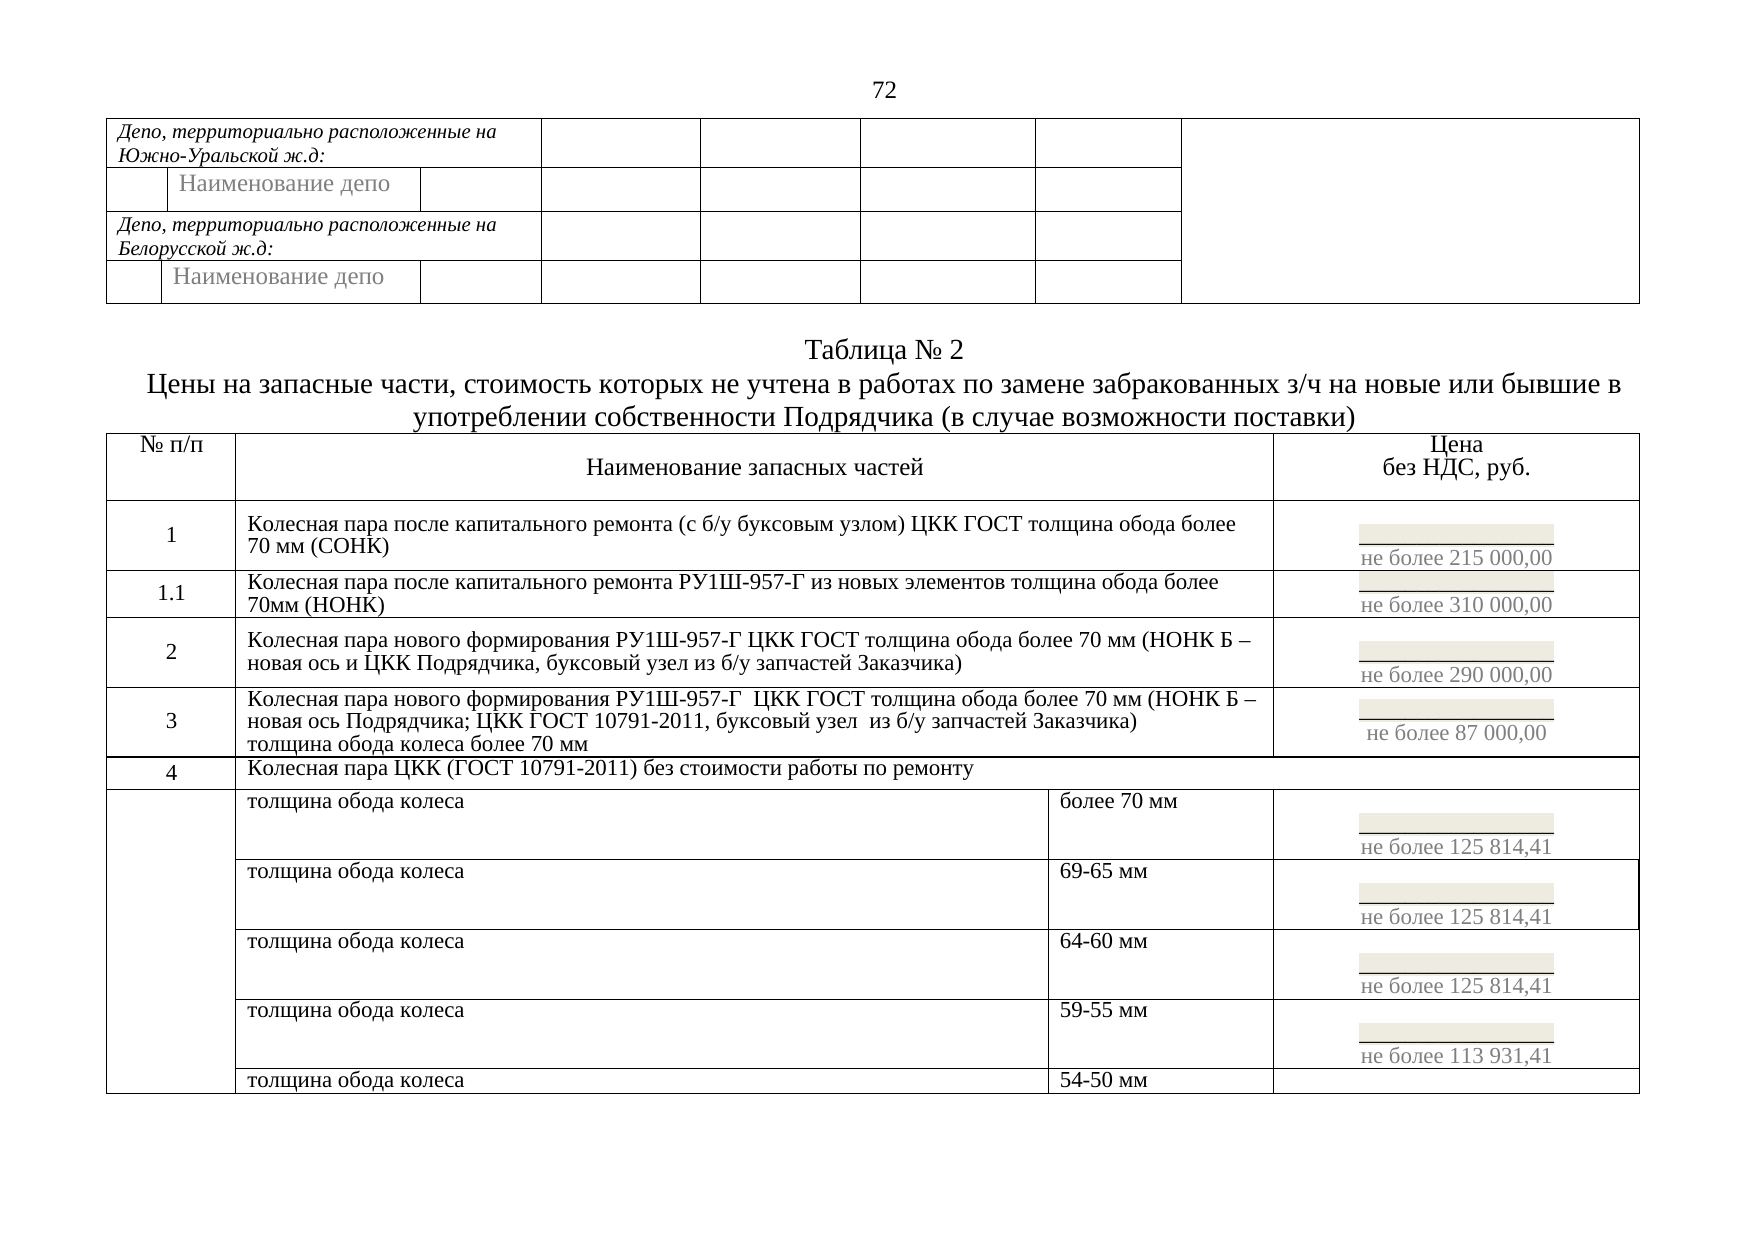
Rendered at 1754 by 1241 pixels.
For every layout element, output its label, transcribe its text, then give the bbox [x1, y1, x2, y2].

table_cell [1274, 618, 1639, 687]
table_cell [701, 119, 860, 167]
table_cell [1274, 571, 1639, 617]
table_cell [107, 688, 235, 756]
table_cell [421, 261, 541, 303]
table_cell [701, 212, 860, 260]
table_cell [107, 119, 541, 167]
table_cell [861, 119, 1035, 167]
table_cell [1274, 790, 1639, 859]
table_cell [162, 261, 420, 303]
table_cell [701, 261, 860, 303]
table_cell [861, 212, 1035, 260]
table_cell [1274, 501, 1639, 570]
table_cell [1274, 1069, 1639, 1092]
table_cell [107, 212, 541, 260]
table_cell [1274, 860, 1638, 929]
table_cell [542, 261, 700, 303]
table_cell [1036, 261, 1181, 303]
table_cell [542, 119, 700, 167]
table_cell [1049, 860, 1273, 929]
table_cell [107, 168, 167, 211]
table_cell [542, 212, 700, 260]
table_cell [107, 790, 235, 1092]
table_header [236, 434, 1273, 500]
text Цены на запасные части, стоимость которых не учтена в работах по замене забракованных з/ч на новые или бывшие в употреблении собственности Подрядчика (в случае возможности поставки) [118, 366, 1651, 433]
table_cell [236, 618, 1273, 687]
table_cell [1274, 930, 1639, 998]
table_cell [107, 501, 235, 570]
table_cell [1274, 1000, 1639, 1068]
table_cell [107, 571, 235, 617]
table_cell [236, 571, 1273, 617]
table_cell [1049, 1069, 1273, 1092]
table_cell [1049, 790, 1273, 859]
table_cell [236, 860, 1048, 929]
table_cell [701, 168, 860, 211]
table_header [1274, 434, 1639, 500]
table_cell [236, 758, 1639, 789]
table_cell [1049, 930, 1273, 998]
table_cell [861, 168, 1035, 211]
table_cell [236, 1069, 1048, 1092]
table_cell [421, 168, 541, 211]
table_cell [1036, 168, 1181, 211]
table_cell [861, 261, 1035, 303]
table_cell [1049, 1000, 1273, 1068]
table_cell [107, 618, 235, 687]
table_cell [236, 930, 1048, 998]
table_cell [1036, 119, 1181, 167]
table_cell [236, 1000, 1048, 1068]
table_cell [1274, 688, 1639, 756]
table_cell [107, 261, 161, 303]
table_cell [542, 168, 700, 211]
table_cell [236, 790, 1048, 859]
text Таблица № 2 [118, 332, 1651, 366]
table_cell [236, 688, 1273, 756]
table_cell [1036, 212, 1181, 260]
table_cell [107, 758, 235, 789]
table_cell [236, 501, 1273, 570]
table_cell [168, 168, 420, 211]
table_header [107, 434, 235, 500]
